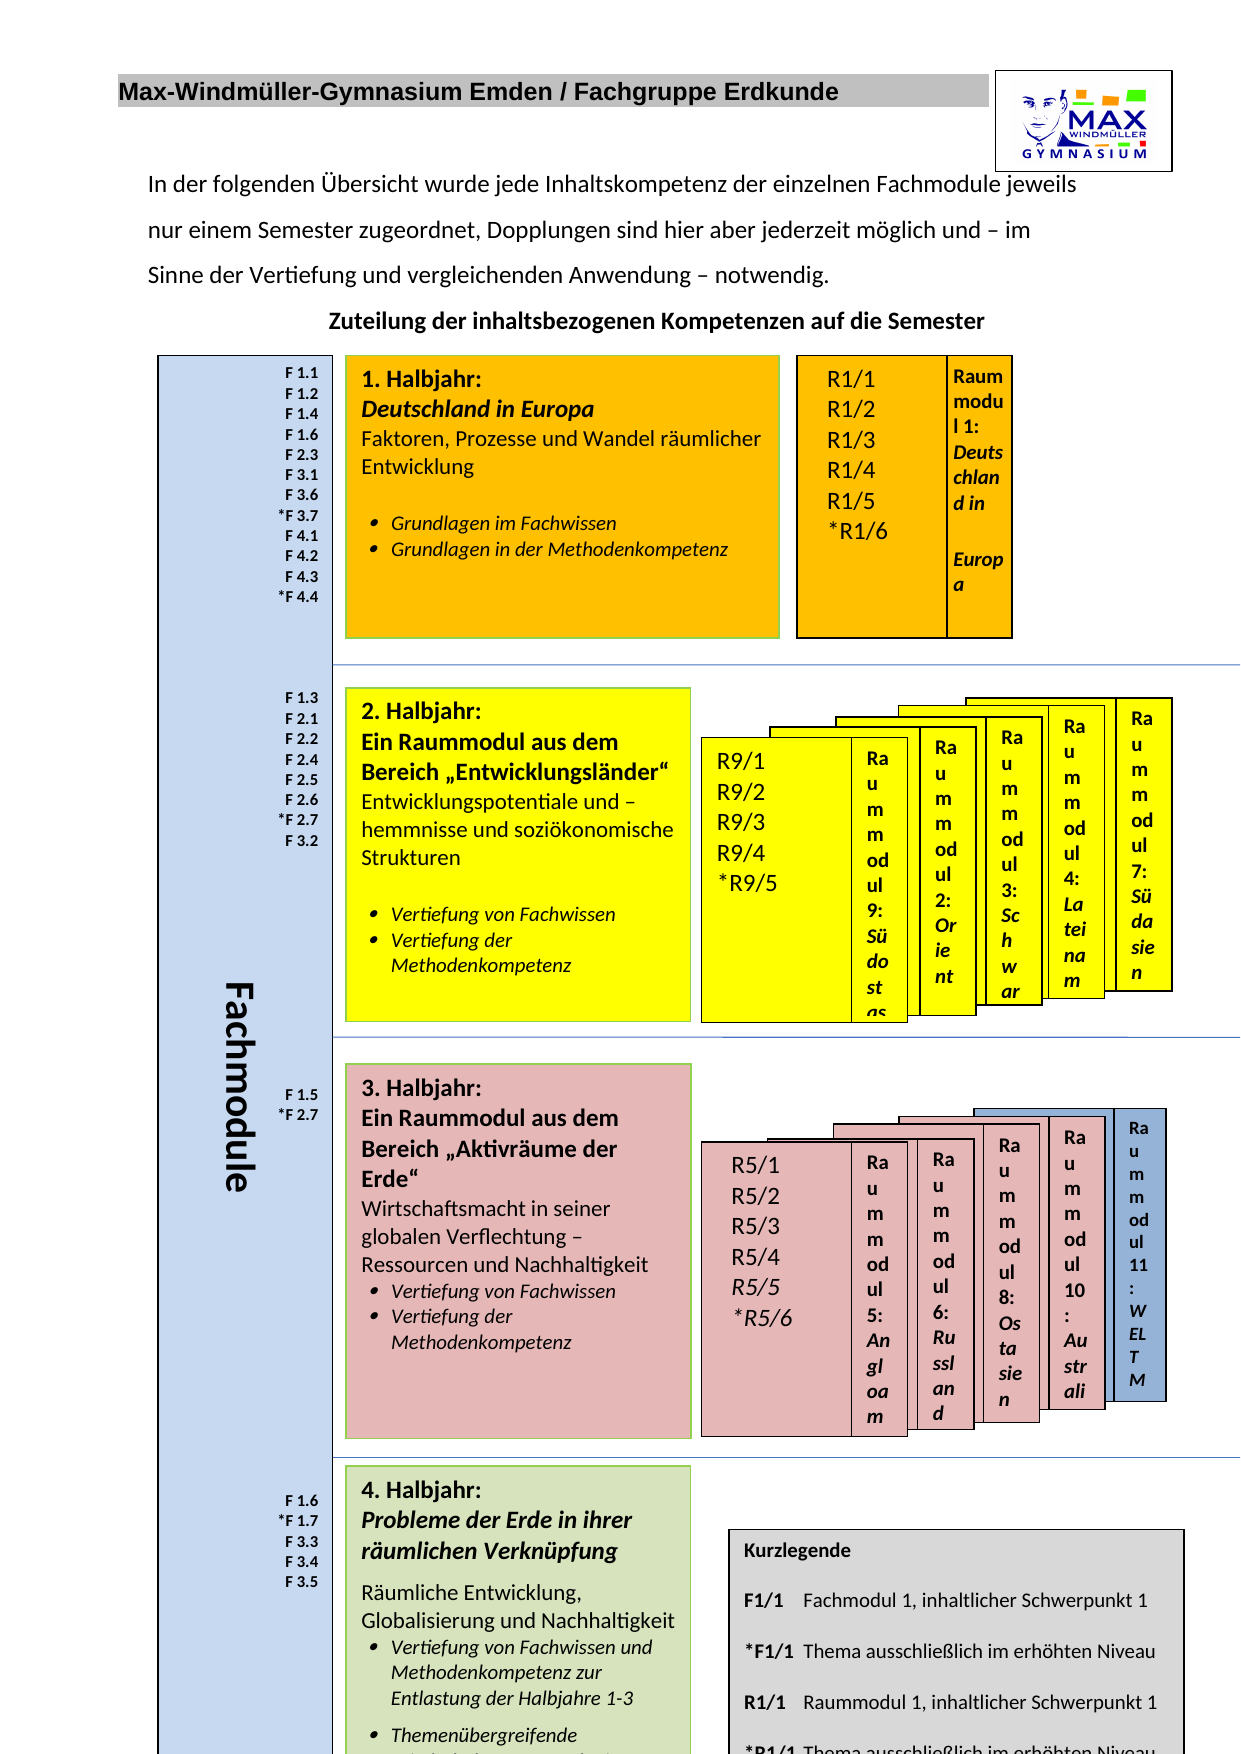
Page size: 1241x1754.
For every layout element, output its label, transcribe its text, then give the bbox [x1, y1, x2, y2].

text Zuteilung der inhaltsbezogenen Kompetenzen auf die Semester [148, 305, 1093, 336]
text In der folgenden Übersicht wurde jede Inhaltskompetenz der einzelnen Fachmodule jeweils nur einem Semester zugeordnet, Dopplungen sind hier aber jederzeit möglich und – im Sinne der Vertiefung und vergleichenden Anwendung – notwendig. [148, 168, 1093, 290]
picture [1011, 78, 1158, 165]
